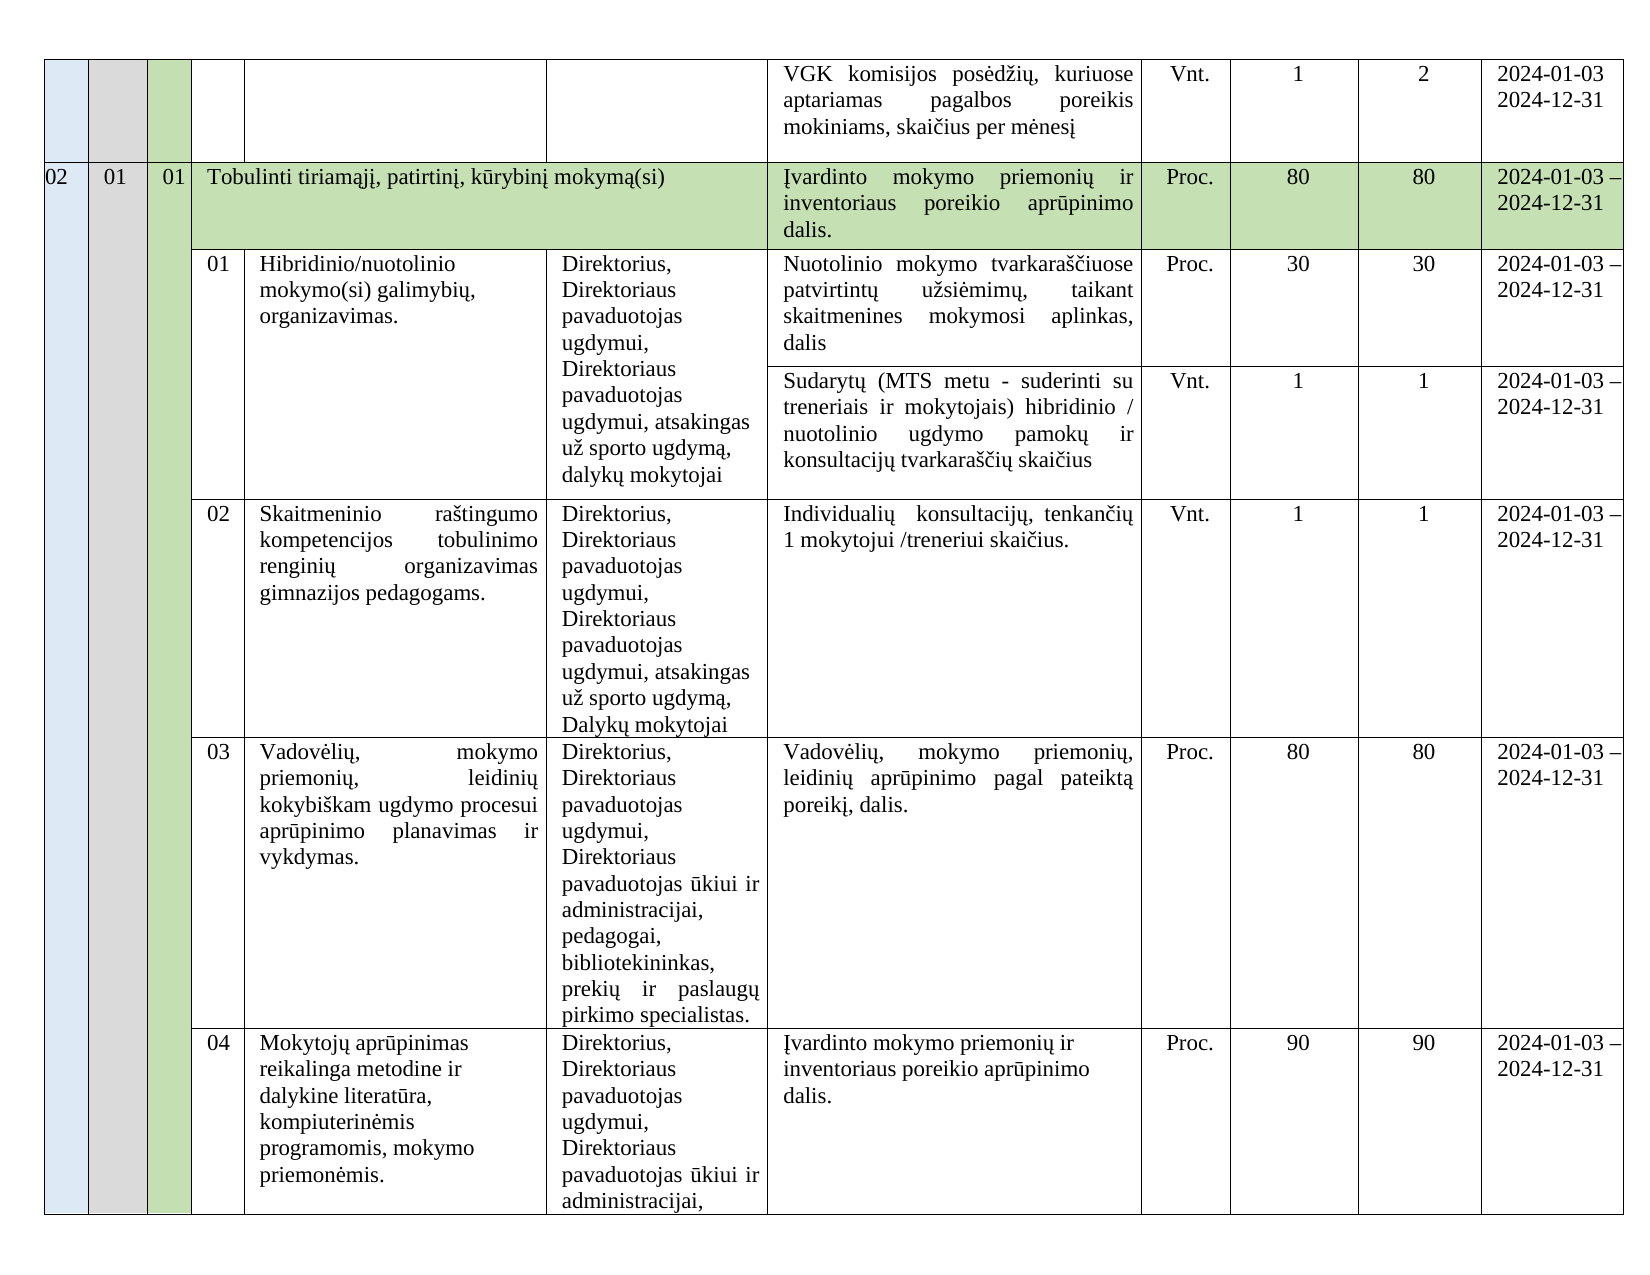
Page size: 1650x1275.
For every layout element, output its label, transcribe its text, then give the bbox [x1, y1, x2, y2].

table_cell 2024-01-03 – 2024-12-31 [1482, 500, 1623, 737]
table_cell Sudarytų (MTS metu - suderinti su treneriais ir mokytojais) hibridinio / nuotolinio ugdymo pamokų ir konsultacijų tvarkaraščių skaičius [768, 367, 1141, 499]
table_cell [768, 1029, 1141, 1213]
table_cell 01 [192, 250, 244, 499]
table_cell Vnt. [1142, 500, 1230, 737]
table_cell 02 [45, 163, 88, 1213]
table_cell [547, 1029, 767, 1213]
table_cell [1482, 1029, 1623, 1213]
table_cell Skaitmeninio raštingumo kompetencijos tobulinimo renginių organizavimas gimnazijos pedagogams. [245, 500, 546, 737]
table_cell [192, 60, 244, 162]
table_cell 80 [1359, 738, 1481, 1028]
table_cell Vnt. [1142, 60, 1230, 162]
table_cell 2 [1359, 60, 1481, 162]
table_cell 80 [1231, 738, 1358, 1028]
table_cell 04 [192, 1029, 244, 1213]
table_cell 80 [1231, 163, 1358, 249]
table_cell 02 [192, 500, 244, 737]
table_cell Vnt. [1142, 367, 1230, 499]
table_cell Hibridinio/nuotolinio mokymo(si) galimybių, organizavimas. [245, 250, 546, 499]
table_cell Proc. [1142, 1029, 1230, 1213]
table_cell Vadovėlių, mokymo priemonių, leidinių kokybiškam ugdymo procesui aprūpinimo planavimas ir vykdymas. [245, 738, 546, 1028]
table_cell Tobulinti tiriamąjį, patirtinį, kūrybinį mokymą(si) [192, 163, 767, 249]
table_cell Direktorius, Direktoriaus pavaduotojas ugdymui, Direktoriaus pavaduotojas ugdymui, atsakingas už sporto ugdymą, dalykų mokytojai [547, 250, 767, 499]
table_cell 1 [1231, 500, 1358, 737]
table_cell VGK komisijos posėdžių, kuriuose aptariamas pagalbos poreikis mokiniams, skaičius per mėnesį [768, 60, 1141, 162]
table_cell 2024-01-03 – 2024-12-31 [1482, 250, 1623, 366]
table_cell 1 [1231, 60, 1358, 162]
table_cell 30 [1359, 250, 1481, 366]
table_cell 01 [148, 163, 191, 1213]
table_cell 01 [89, 163, 147, 1213]
table_cell 1 [1231, 367, 1358, 499]
table_cell Direktorius, Direktoriaus pavaduotojas ugdymui, Direktoriaus pavaduotojas ugdymui, atsakingas už sporto ugdymą, Dalykų mokytojai [547, 500, 767, 737]
table_cell Nuotolinio mokymo tvarkaraščiuose patvirtintų užsiėmimų, taikant skaitmenines mokymosi aplinkas, dalis [768, 250, 1141, 366]
table_cell Proc. [1142, 250, 1230, 366]
table_cell Vadovėlių, mokymo priemonių, leidinių aprūpinimo pagal pateiktą poreikį, dalis. [768, 738, 1141, 1028]
table_cell 2024-01-03 2024-12-31 [1482, 60, 1623, 162]
table_cell 1 [1359, 367, 1481, 499]
table_cell 2024-01-03 – 2024-12-31 [1482, 163, 1623, 249]
table_cell 80 [1359, 163, 1481, 249]
table_cell 90 [1359, 1029, 1481, 1213]
table_cell 30 [1231, 250, 1358, 366]
table_cell Individualių konsultacijų, tenkančių 1 mokytojui /treneriui skaičius. [768, 500, 1141, 737]
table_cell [245, 1029, 546, 1213]
table_cell Proc. [1142, 738, 1230, 1028]
table_cell Įvardinto mokymo priemonių ir inventoriaus poreikio aprūpinimo dalis. [768, 163, 1141, 249]
table_cell 90 [1231, 1029, 1358, 1213]
table_cell Proc. [1142, 163, 1230, 249]
table_cell [245, 60, 546, 162]
table_cell [547, 60, 767, 162]
table_cell 2024-01-03 – 2024-12-31 [1482, 367, 1623, 499]
table_cell 03 [192, 738, 244, 1028]
table_cell 1 [1359, 500, 1481, 737]
table_cell 2024-01-03 – 2024-12-31 [1482, 738, 1623, 1028]
